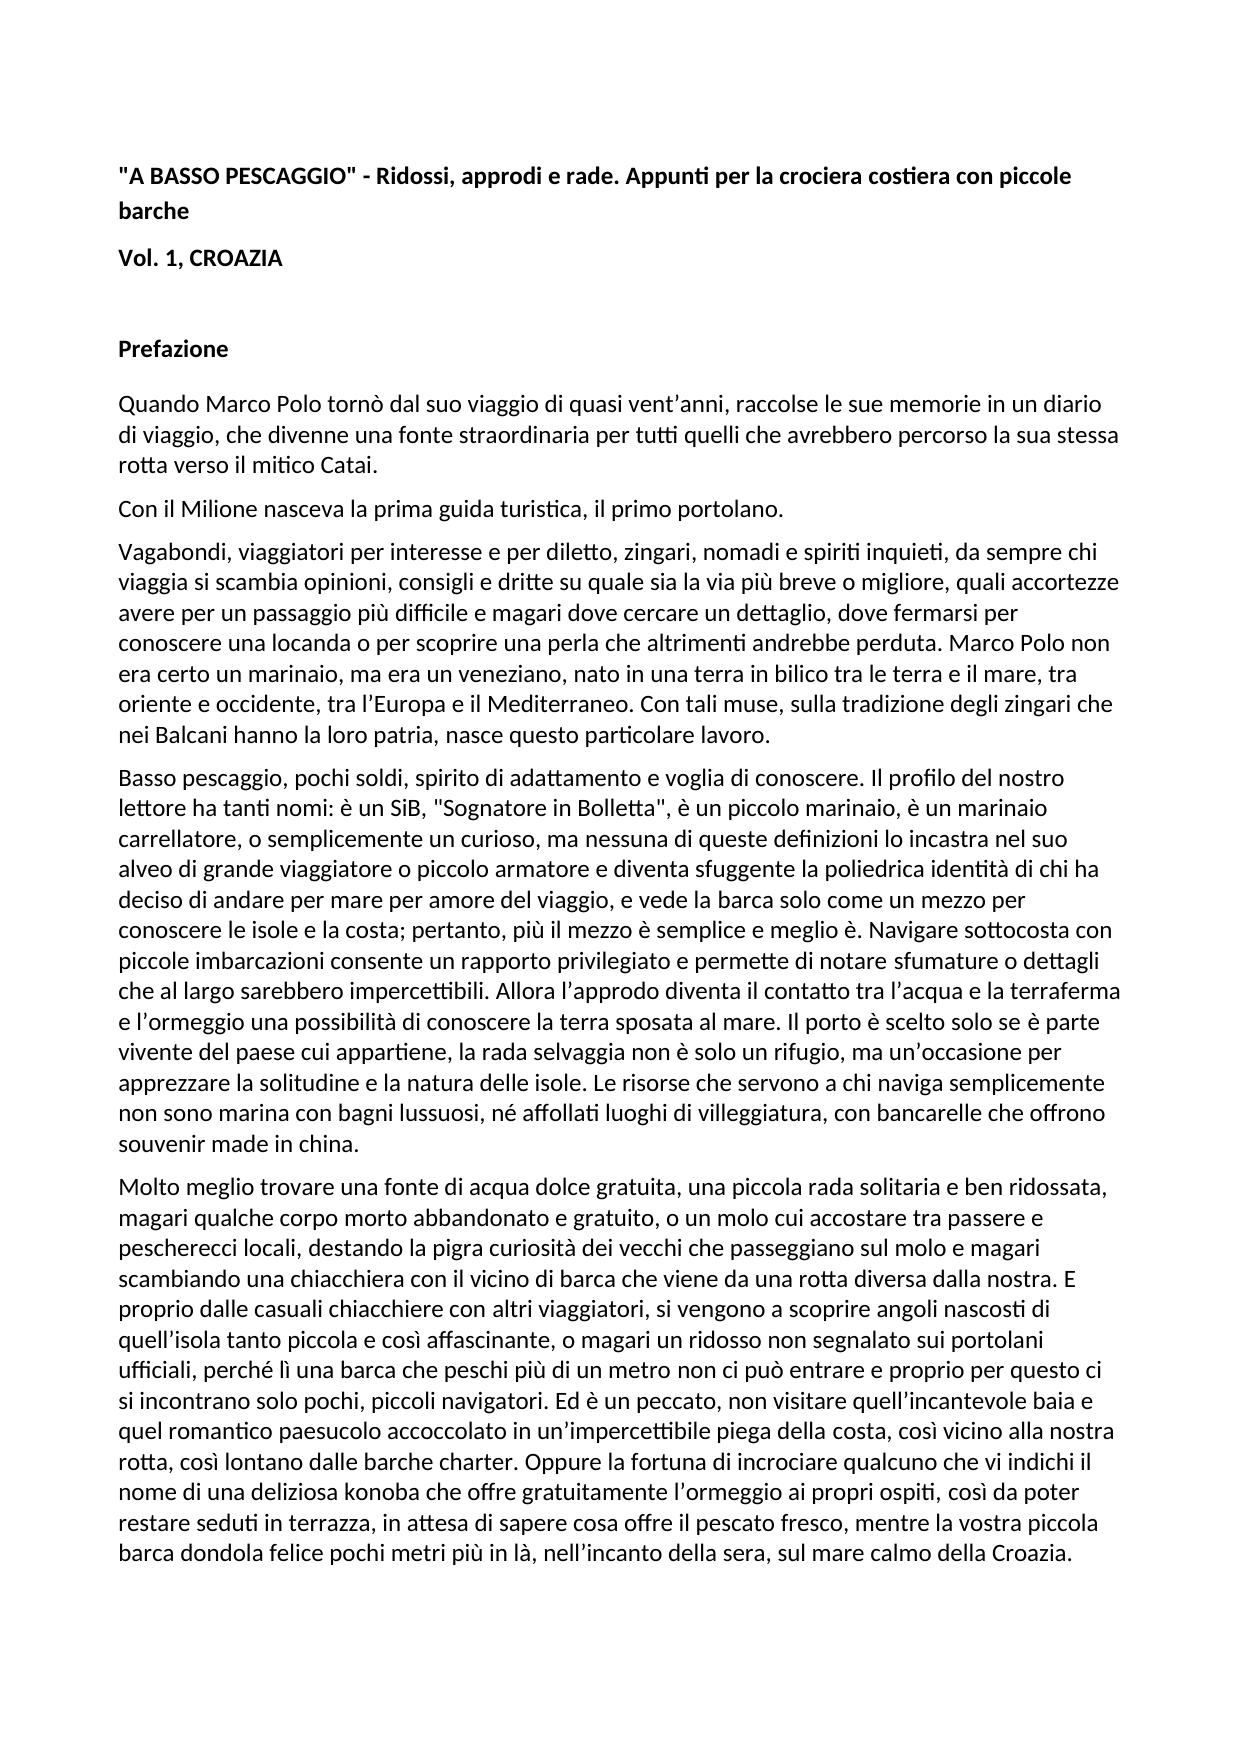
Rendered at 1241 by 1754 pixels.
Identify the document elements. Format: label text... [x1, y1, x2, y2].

text Prefazione [118, 333, 1122, 364]
text Quando Marco Polo tornò dal suo viaggio di quasi vent’anni, raccolse le sue memorie in un diario di viaggio, che divenne una fonte straordinaria per tutti quelli che avrebbero percorso la sua stessa rotta verso il mitico Catai. [118, 389, 1122, 480]
text Basso pescaggio, pochi soldi, spirito di adattamento e voglia di conoscere. Il profilo del nostro lettore ha tanti nomi: è un SiB, "Sognatore in Bolletta", è un piccolo marinaio, è un marinaio carrellatore, o semplicemente un curioso, ma nessuna di queste definizioni lo incastra nel suo alveo di grande viaggiatore o piccolo armatore e diventa sfuggente la poliedrica identità di chi ha deciso di andare per mare per amore del viaggio, e vede la barca solo come un mezzo per conoscere le isole e la costa; pertanto, più il mezzo è semplice e meglio è. Navigare sottocosta con piccole imbarcazioni consente un rapporto privilegiato e permette di notare sfumature o dettagli che al largo sarebbero impercettibili. Allora l’approdo diventa il contatto tra l’acqua e la terraferma e l’ormeggio una possibilità di conoscere la terra sposata al mare. Il porto è scelto solo se è parte vivente del paese cui appartiene, la rada selvaggia non è solo un rifugio, ma un’occasione per apprezzare la solitudine e la natura delle isole. Le risorse che servono a chi naviga semplicemente non sono marina con bagni lussuosi, né affollati luoghi di villeggiatura, con bancarelle che offrono souvenir made in china. [118, 762, 1122, 1159]
text Molto meglio trovare una fonte di acqua dolce gratuita, una piccola rada solitaria e ben ridossata, magari qualche corpo morto abbandonato e gratuito, o un molo cui accostare tra passere e pescherecci locali, destando la pigra curiosità dei vecchi che passeggiano sul molo e magari scambiando una chiacchiera con il vicino di barca che viene da una rotta diversa dalla nostra. E proprio dalle casuali chiacchiere con altri viaggiatori, si vengono a scoprire angoli nascosti di quell’isola tanto piccola e così affascinante, o magari un ridosso non segnalato sui portolani ufficiali, perché lì una barca che peschi più di un metro non ci può entrare e proprio per questo ci si incontrano solo pochi, piccoli navigatori. Ed è un peccato, non visitare quell’incantevole baia e quel romantico paesucolo accoccolato in un’impercettibile piega della costa, così vicino alla nostra rotta, così lontano dalle barche charter. Oppure la fortuna di incrociare qualcuno che vi indichi il nome di una deliziosa konoba che offre gratuitamente l’ormeggio ai propri ospiti, così da poter restare seduti in terrazza, in attesa di sapere cosa offre il pescato fresco, mentre la vostra piccola barca dondola felice pochi metri più in là, nell’incanto della sera, sul mare calmo della Croazia. [118, 1171, 1122, 1568]
text Vagabondi, viaggiatori per interesse e per diletto, zingari, nomadi e spiriti inquieti, da sempre chi viaggia si scambia opinioni, consigli e dritte su quale sia la via più breve o migliore, quali accortezze avere per un passaggio più difficile e magari dove cercare un dettaglio, dove fermarsi per conoscere una locanda o per scoprire una perla che altrimenti andrebbe perduta. Marco Polo non era certo un marinaio, ma era un veneziano, nato in una terra in bilico tra le terra e il mare, tra oriente e occidente, tra l’Europa e il Mediterraneo. Con tali muse, sulla tradizione degli zingari che nei Balcani hanno la loro patria, nasce questo particolare lavoro. [118, 536, 1122, 749]
text "A BASSO PESCAGGIO" - Ridossi, approdi e rade. Appunti per la crociera costiera con piccole barche [118, 160, 1122, 226]
text Con il Milione nasceva la prima guida turistica, il primo portolano. [118, 493, 1122, 523]
text Vol. 1, CROAZIA [118, 243, 1122, 273]
